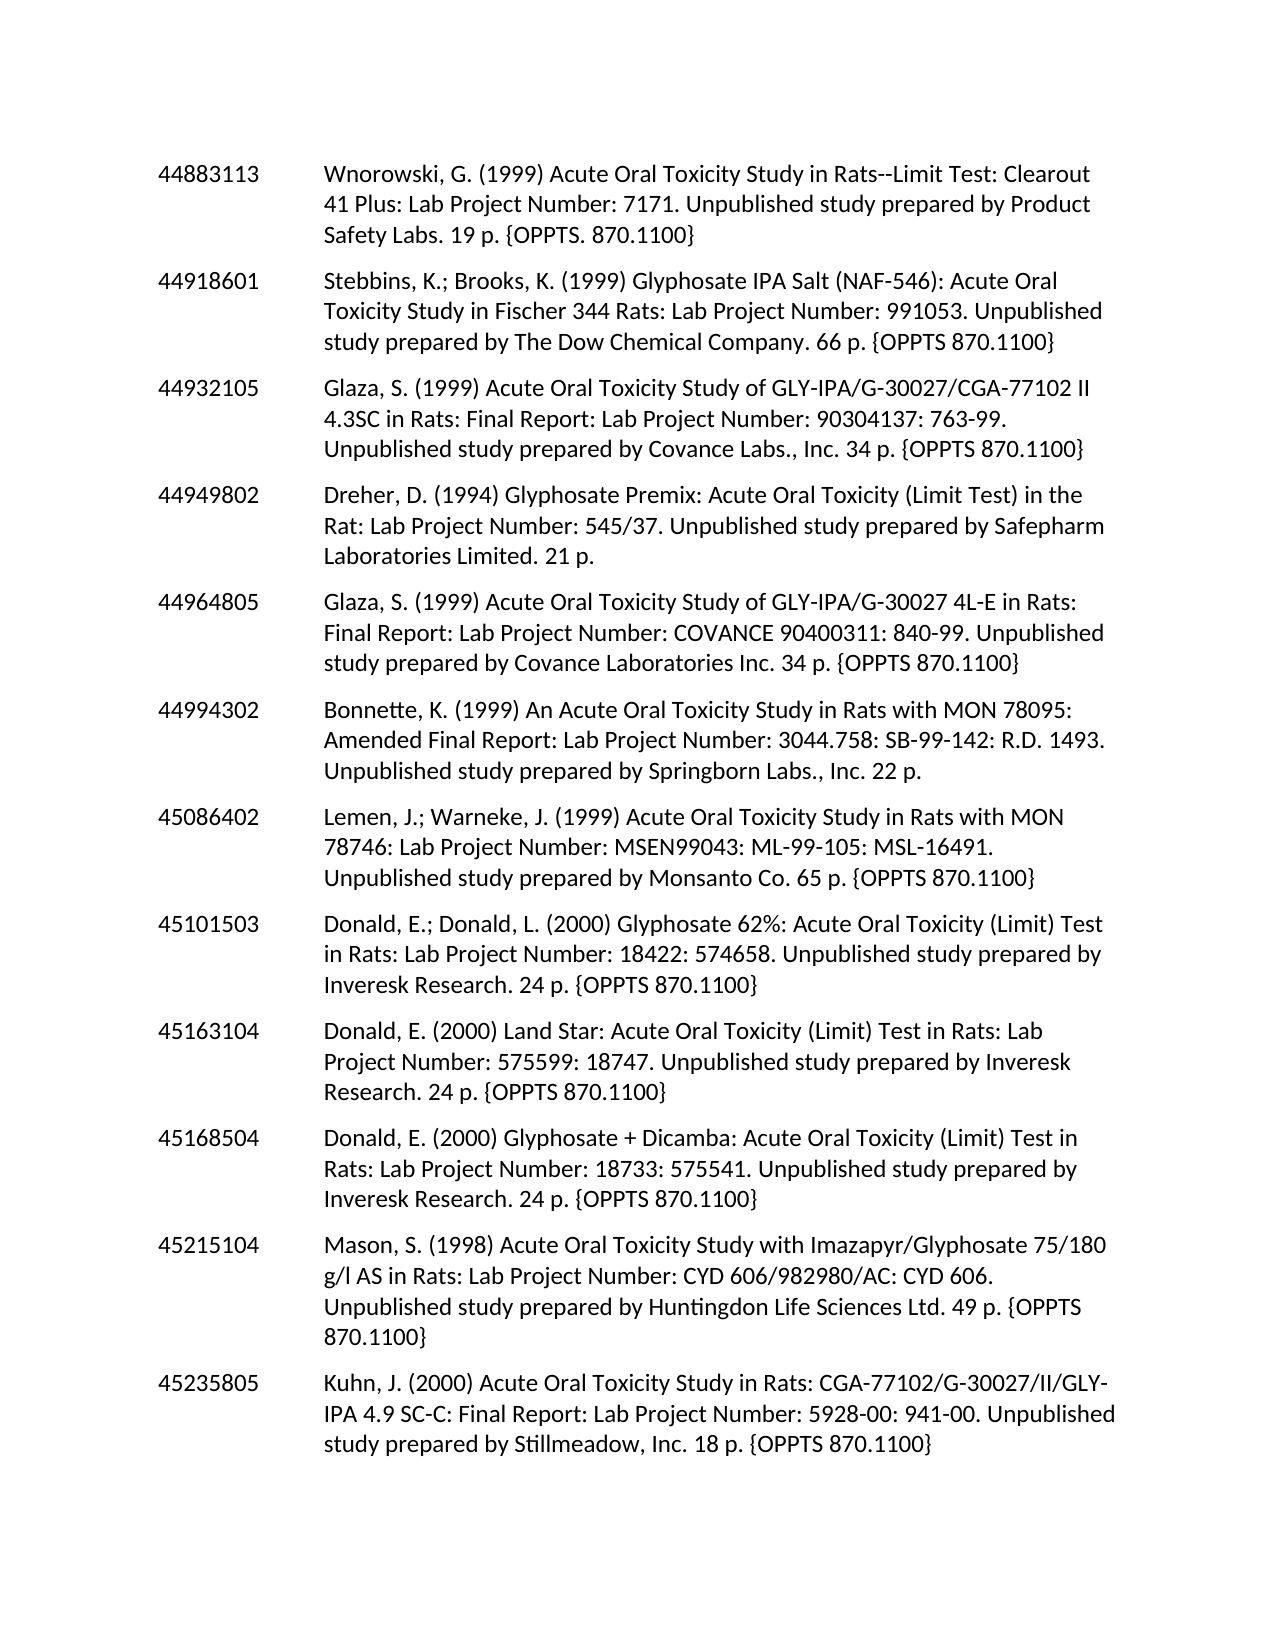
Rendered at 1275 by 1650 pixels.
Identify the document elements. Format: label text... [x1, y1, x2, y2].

table_cell 45086402 [150, 793, 316, 900]
table_cell 45163104 [150, 1008, 316, 1115]
table_cell Dreher, D. (1994) Glyphosate Premix: Acute Oral Toxicity (Limit Test) in the Rat: Lab Project Number: 545/37. Unpublished study prepared by Safepharm Laboratories Limited. 21 p. [316, 472, 1125, 579]
table_cell Glaza, S. (1999) Acute Oral Toxicity Study of GLY-IPA/G-30027/CGA-77102 II 4.3SC in Rats: Final Report: Lab Project Number: 90304137: 763-99. Unpublished study prepared by Covance Labs., Inc. 34 p. {OPPTS 870.1100} [316, 364, 1125, 472]
table_cell Stebbins, K.; Brooks, K. (1999) Glyphosate IPA Salt (NAF-546): Acute Oral Toxicity Study in Fischer 344 Rats: Lab Project Number: 991053. Unpublished study prepared by The Dow Chemical Company. 66 p. {OPPTS 870.1100} [316, 257, 1125, 364]
table_cell Glaza, S. (1999) Acute Oral Toxicity Study of GLY-IPA/G-30027 4L-E in Rats: Final Report: Lab Project Number: COVANCE 90400311: 840-99. Unpublished study prepared by Covance Laboratories Inc. 34 p. {OPPTS 870.1100} [316, 579, 1125, 686]
table_cell 44994302 [150, 686, 316, 793]
table_cell 44949802 [150, 472, 316, 579]
table_cell Wnorowski, G. (1999) Acute Oral Toxicity Study in Rats--Limit Test: Clearout 41 Plus: Lab Project Number: 7171. Unpublished study prepared by Product Safety Labs. 19 p. {OPPTS. 870.1100} [316, 150, 1125, 257]
table_cell 44918601 [150, 257, 316, 364]
table_cell Donald, E. (2000) Land Star: Acute Oral Toxicity (Limit) Test in Rats: Lab Project Number: 575599: 18747. Unpublished study prepared by Inveresk Research. 24 p. {OPPTS 870.1100} [316, 1008, 1125, 1115]
table_cell 45215104 [150, 1222, 316, 1359]
table_cell Kuhn, J. (2000) Acute Oral Toxicity Study in Rats: CGA-77102/G-30027/II/GLY-IPA 4.9 SC-C: Final Report: Lab Project Number: 5928-00: 941-00. Unpublished study prepared by Stillmeadow, Inc. 18 p. {OPPTS 870.1100} [316, 1360, 1125, 1467]
table_cell Donald, E. (2000) Glyphosate + Dicamba: Acute Oral Toxicity (Limit) Test in Rats: Lab Project Number: 18733: 575541. Unpublished study prepared by Inveresk Research. 24 p. {OPPTS 870.1100} [316, 1115, 1125, 1222]
table_cell 45235805 [150, 1360, 316, 1467]
table_cell 44932105 [150, 364, 316, 472]
table_cell 45101503 [150, 900, 316, 1007]
table_cell Bonnette, K. (1999) An Acute Oral Toxicity Study in Rats with MON 78095: Amended Final Report: Lab Project Number: 3044.758: SB-99-142: R.D. 1493. Unpublished study prepared by Springborn Labs., Inc. 22 p. [316, 686, 1125, 793]
table_cell Lemen, J.; Warneke, J. (1999) Acute Oral Toxicity Study in Rats with MON 78746: Lab Project Number: MSEN99043: ML-99-105: MSL-16491. Unpublished study prepared by Monsanto Co. 65 p. {OPPTS 870.1100} [316, 793, 1125, 900]
table_cell Donald, E.; Donald, L. (2000) Glyphosate 62%: Acute Oral Toxicity (Limit) Test in Rats: Lab Project Number: 18422: 574658. Unpublished study prepared by Inveresk Research. 24 p. {OPPTS 870.1100} [316, 900, 1125, 1007]
table_cell Mason, S. (1998) Acute Oral Toxicity Study with Imazapyr/Glyphosate 75/180 g/l AS in Rats: Lab Project Number: CYD 606/982980/AC: CYD 606. Unpublished study prepared by Huntingdon Life Sciences Ltd. 49 p. {OPPTS 870.1100} [316, 1222, 1125, 1359]
table_cell 44964805 [150, 579, 316, 686]
table_cell 45168504 [150, 1115, 316, 1222]
table_cell 44883113 [150, 150, 316, 257]
